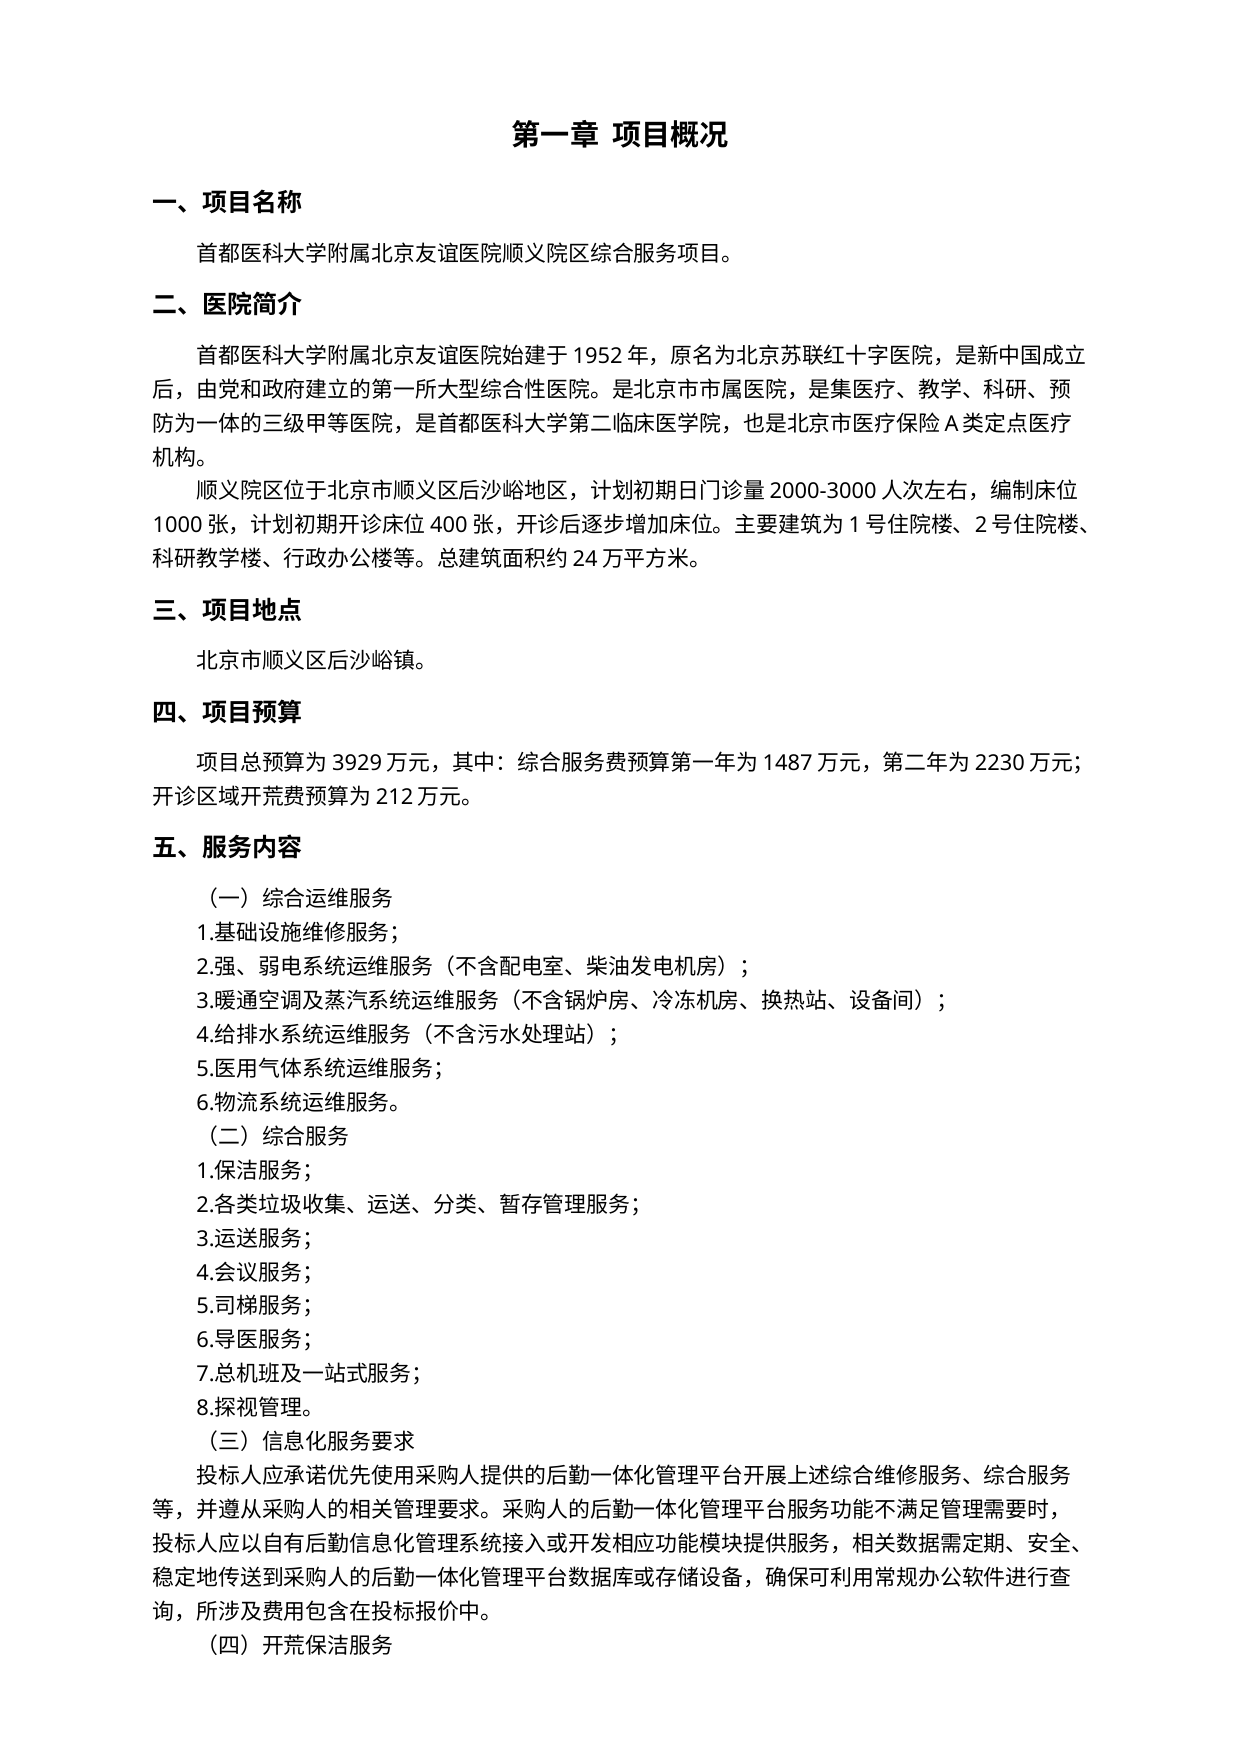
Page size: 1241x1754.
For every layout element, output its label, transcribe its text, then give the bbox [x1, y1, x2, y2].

text （一）综合运维服务 [152, 880, 1088, 914]
text 3.暖通空调及蒸汽系统运维服务（不含锅炉房、冷冻机房、换热站、设备间）； [152, 982, 1088, 1016]
text 4.给排水系统运维服务（不含污水处理站）； [152, 1016, 1088, 1050]
text 五、服务内容 [152, 812, 1088, 880]
text 二、医院简介 [152, 269, 1088, 337]
text 投标人应承诺优先使用采购人提供的后勤一体化管理平台开展上述综合维修服务、综合服务等，并遵从采购人的相关管理要求。采购人的后勤一体化管理平台服务功能不满足管理需要时，投标人应以自有后勤信息化管理系统接入或开发相应功能模块提供服务，相关数据需定期、安全、稳定地传送到采购人的后勤一体化管理平台数据库或存储设备，确保可利用常规办公软件进行查询，所涉及费用包含在投标报价中。 [152, 1457, 1088, 1627]
text 2.各类垃圾收集、运送、分类、暂存管理服务； [152, 1186, 1088, 1219]
text （三）信息化服务要求 [152, 1423, 1088, 1457]
text 第一章 项目概况 [152, 99, 1088, 167]
text 6.物流系统运维服务。 [152, 1084, 1088, 1118]
text 8.探视管理。 [152, 1389, 1088, 1423]
text 三、项目地点 [152, 574, 1088, 642]
text 首都医科大学附属北京友谊医院始建于1952年，原名为北京苏联红十字医院，是新中国成立后，由党和政府建立的第一所大型综合性医院。是北京市市属医院，是集医疗、教学、科研、预防为一体的三级甲等医院，是首都医科大学第二临床医学院，也是北京市医疗保险A类定点医疗机构。 [152, 337, 1088, 472]
text 5.医用气体系统运维服务； [152, 1050, 1088, 1084]
text 四、项目预算 [152, 676, 1088, 744]
text 6.导医服务； [152, 1321, 1088, 1355]
text （二）综合服务 [152, 1118, 1088, 1152]
text 5.司梯服务； [152, 1287, 1088, 1321]
text 7.总机班及一站式服务； [152, 1355, 1088, 1389]
text 3.运送服务； [152, 1219, 1088, 1253]
text 顺义院区位于北京市顺义区后沙峪地区，计划初期日门诊量2000-3000人次左右，编制床位1000张，计划初期开诊床位400张，开诊后逐步增加床位。主要建筑为1号住院楼、2号住院楼、科研教学楼、行政办公楼等。总建筑面积约24万平方米。 [152, 472, 1088, 574]
text 北京市顺义区后沙峪镇。 [152, 642, 1088, 676]
text 项目总预算为3929万元，其中：综合服务费预算第一年为1487万元，第二年为2230万元；开诊区域开荒费预算为212万元。 [152, 744, 1088, 812]
text 一、项目名称 [152, 167, 1088, 235]
text 1.基础设施维修服务； [152, 914, 1088, 948]
text 1.保洁服务； [152, 1152, 1088, 1186]
text 首都医科大学附属北京友谊医院顺义院区综合服务项目。 [152, 235, 1088, 269]
text （四）开荒保洁服务 [152, 1627, 1088, 1661]
text 4.会议服务； [152, 1253, 1088, 1287]
text 2.强、弱电系统运维服务（不含配电室、柴油发电机房）； [152, 948, 1088, 982]
